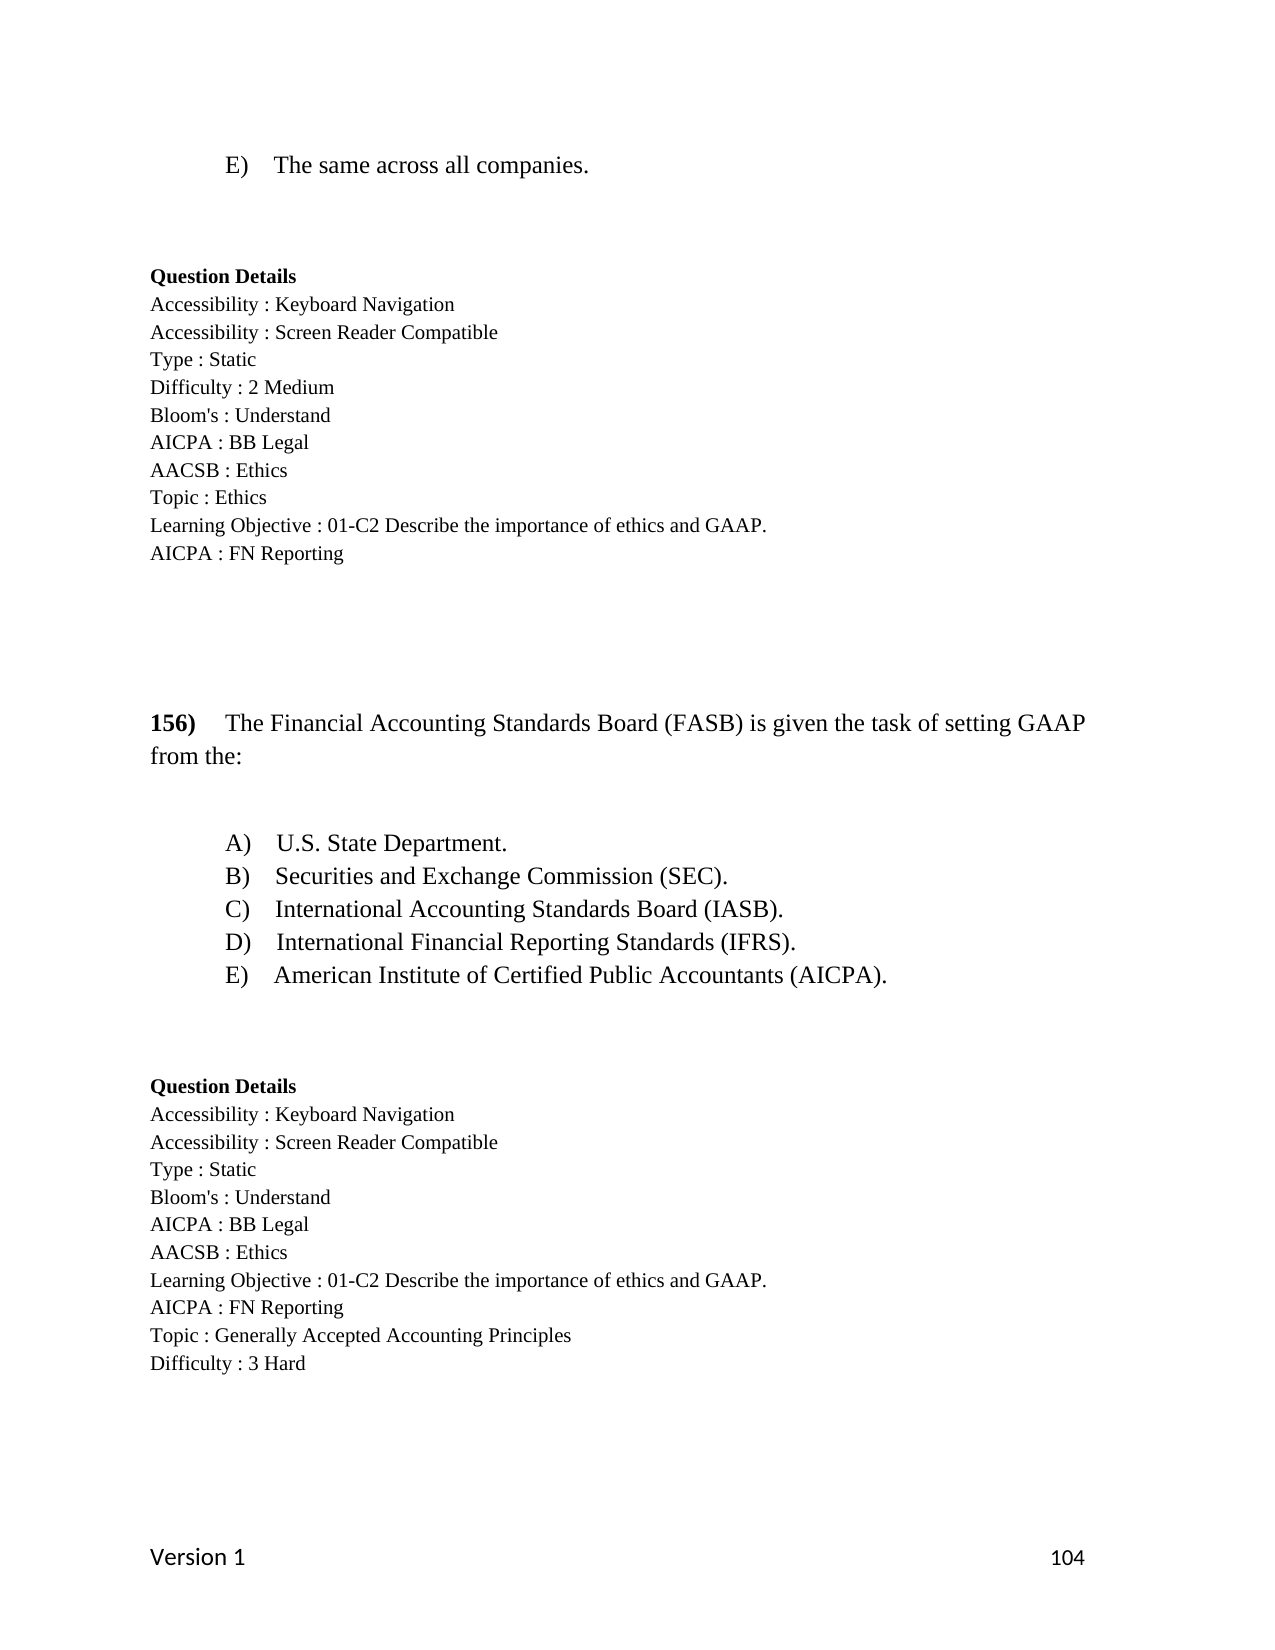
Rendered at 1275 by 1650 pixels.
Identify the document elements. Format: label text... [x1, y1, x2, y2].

text A) U.S. State Department. B) Securities and Exchange Commission (SEC). C) International Accounting Standards Board (IASB). D) International Financial Reporting Standards (IFRS). E) American Institute of Certified Public Accountants (AICPA). [150, 795, 1125, 1022]
text Question Details Accessibility : Keyboard Navigation Accessibility : Screen Reader Compatible Type : Static Bloom's : Understand AICPA : BB Legal AACSB : Ethics Learning Objective : 01-C2 Describe the importance of ethics and GAAP. AICPA : FN Reporting Topic : Generally Accepted Accounting Principles Difficulty : 3 Hard [150, 1047, 1125, 1374]
text Question Details Accessibility : Keyboard Navigation Accessibility : Screen Reader Compatible Type : Static Difficulty : 2 Medium Bloom's : Understand AICPA : BB Legal AACSB : Ethics Topic : Ethics Learning Objective : 01-C2 Describe the importance of ethics and GAAP. AICPA : FN Reporting [150, 237, 1125, 564]
text 156) The Financial Accounting Standards Board (FASB) is given the task of setting GAAP from the: [150, 708, 1125, 770]
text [150, 150, 1125, 212]
